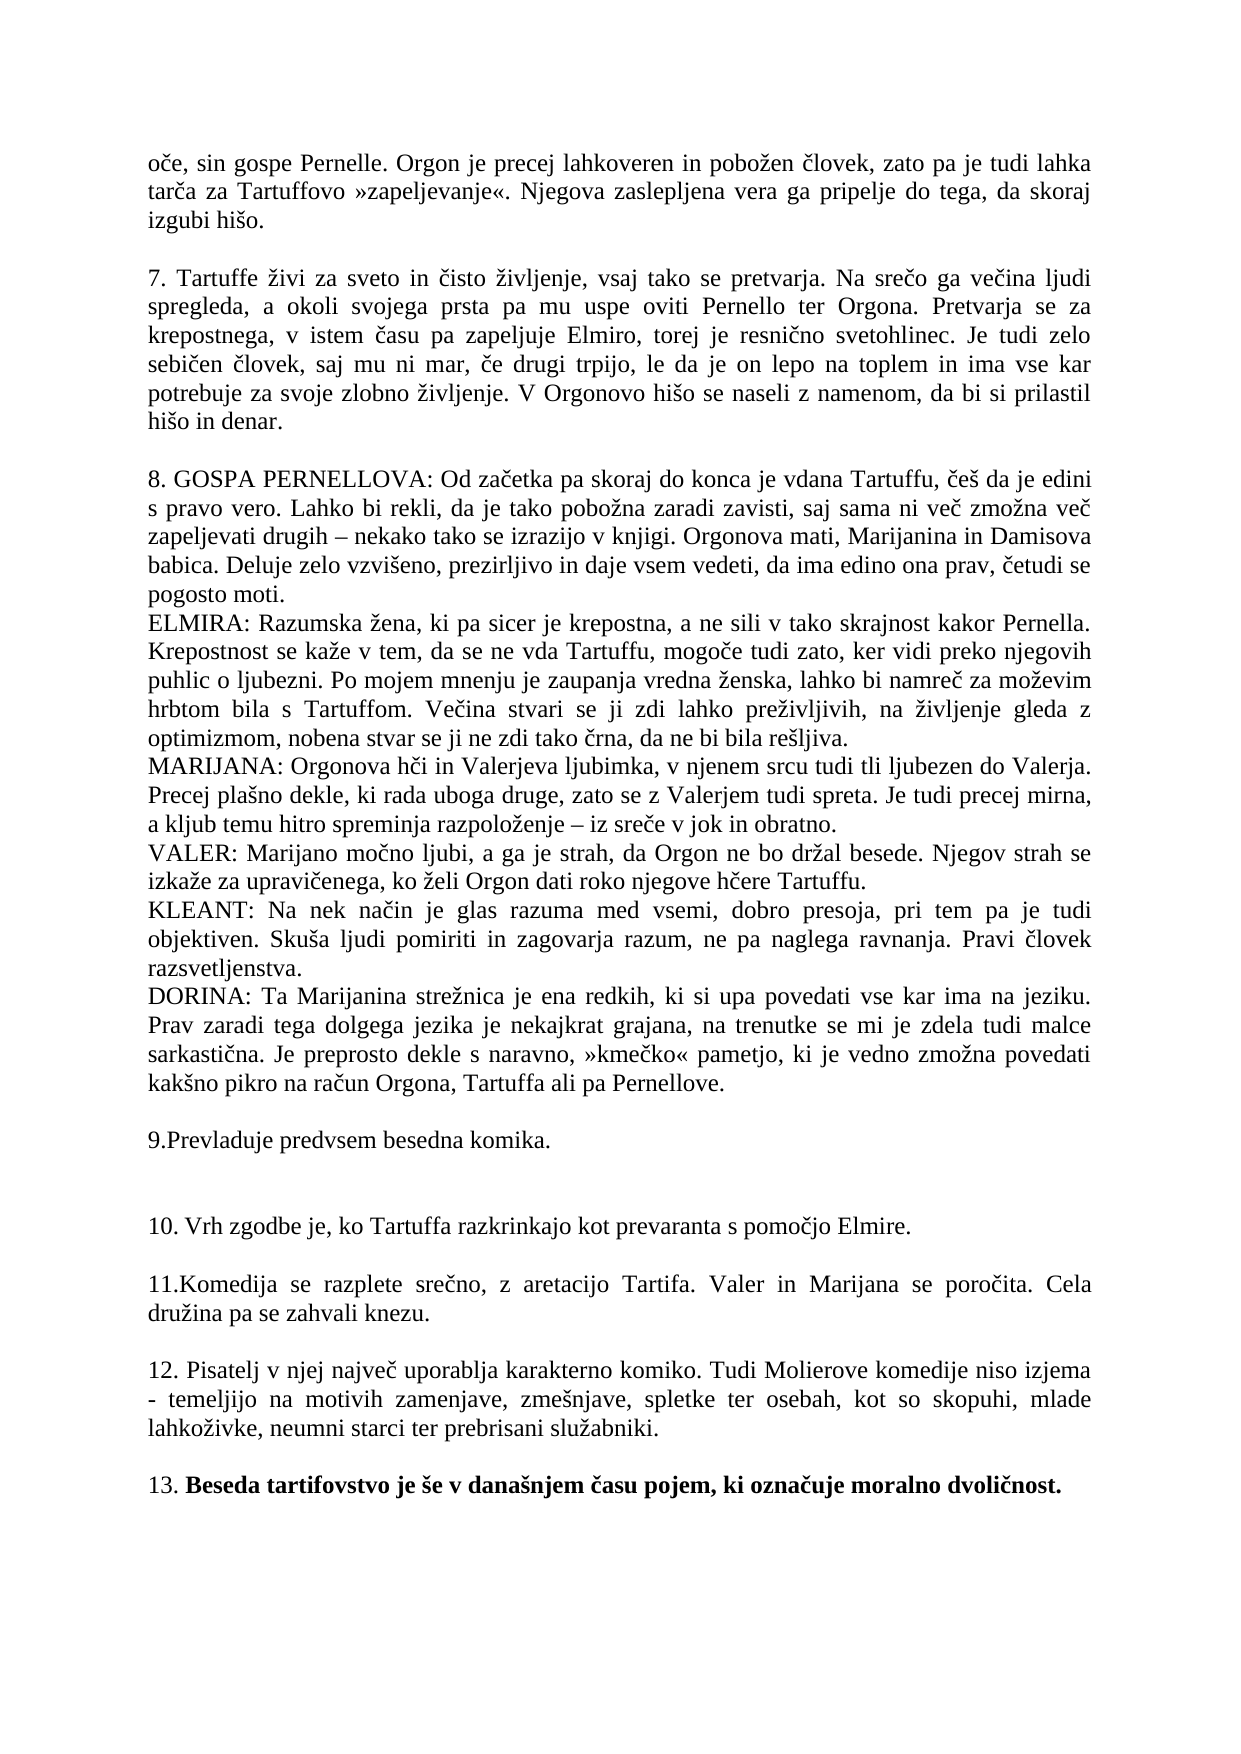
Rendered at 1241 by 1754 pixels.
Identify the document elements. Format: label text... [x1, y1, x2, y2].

text 13. Beseda tartifovstvo je še v današnjem času pojem, ki označuje moralno dvoličnost. [148, 1470, 1093, 1499]
text 9.Prevladuje predvsem besedna komika. [148, 1125, 1093, 1154]
text 10. Vrh zgodbe je, ko Tartuffa razkrinkajo kot prevaranta s pomočjo Elmire. [148, 1211, 1093, 1240]
text VALER: Marijano močno ljubi, a ga je strah, da Orgon ne bo držal besede. Njegov strah se izkaže za upravičenega, ko želi Orgon dati roko njegove hčere Tartuffu. [148, 838, 1093, 895]
text 11.Komedija se razplete srečno, z aretacijo Tartifa. Valer in Marijana se poročita. Cela družina pa se zahvali knezu. [148, 1269, 1093, 1326]
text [148, 148, 1093, 234]
text 7. Tartuffe živi za sveto in čisto življenje, vsaj tako se pretvarja. Na srečo ga večina ljudi spregleda, a okoli svojega prsta pa mu uspe oviti Pernello ter Orgona. Pretvarja se za krepostnega, v istem času pa zapeljuje Elmiro, torej je resnično svetohlinec. Je tudi zelo sebičen človek, saj mu ni mar, če drugi trpijo, le da je on lepo na toplem in ima vse kar potrebuje za svoje zlobno življenje. V Orgonovo hišo se naseli z namenom, da bi si prilastil hišo in denar. [148, 263, 1093, 435]
text 8. GOSPA PERNELLOVA: Od začetka pa skoraj do konca je vdana Tartuffu, češ da je edini s pravo vero. Lahko bi rekli, da je tako pobožna zaradi zavisti, saj sama ni več zmožna več zapeljevati drugih – nekako tako se izrazijo v knjigi. Orgonova mati, Marijanina in Damisova babica. Deluje zelo vzvišeno, prezirljivo in daje vsem vedeti, da ima edino ona prav, četudi se pogosto moti. [148, 464, 1093, 608]
text KLEANT: Na nek način je glas razuma med vsemi, dobro presoja, pri tem pa je tudi objektiven. Skuša ljudi pomiriti in zagovarja razum, ne pa naglega ravnanja. Pravi človek razsvetljenstva. [148, 895, 1093, 981]
text MARIJANA: Orgonova hči in Valerjeva ljubimka, v njenem srcu tudi tli ljubezen do Valerja. Precej plašno dekle, ki rada uboga druge, zato se z Valerjem tudi spreta. Je tudi precej mirna, a kljub temu hitro spreminja razpoloženje – iz sreče v jok in obratno. [148, 751, 1093, 838]
text 12. Pisatelj v njej največ uporablja karakterno komiko. Tudi Molierove komedije niso izjema - temeljijo na motivih zamenjave, zmešnjave, spletke ter osebah, kot so skopuhi, mlade lahkoživke, neumni starci ter prebrisani služabniki. [148, 1355, 1093, 1441]
text DORINA: Ta Marijanina strežnica je ena redkih, ki si upa povedati vse kar ima na jeziku. Prav zaradi tega dolgega jezika je nekajkrat grajana, na trenutke se mi je zdela tudi malce sarkastična. Je preprosto dekle s naravno, »kmečko« pametjo, ki je vedno zmožna povedati kakšno pikro na račun Orgona, Tartuffa ali pa Pernellove. [148, 981, 1093, 1096]
text ELMIRA: Razumska žena, ki pa sicer je krepostna, a ne sili v tako skrajnost kakor Pernella. Krepostnost se kaže v tem, da se ne vda Tartuffu, mogoče tudi zato, ker vidi preko njegovih puhlic o ljubezni. Po mojem mnenju je zaupanja vredna ženska, lahko bi namreč za moževim hrbtom bila s Tartuffom. Večina stvari se ji zdi lahko preživljivih, na življenje gleda z optimizmom, nobena stvar se ji ne zdi tako črna, da ne bi bila rešljiva. [148, 608, 1093, 751]
